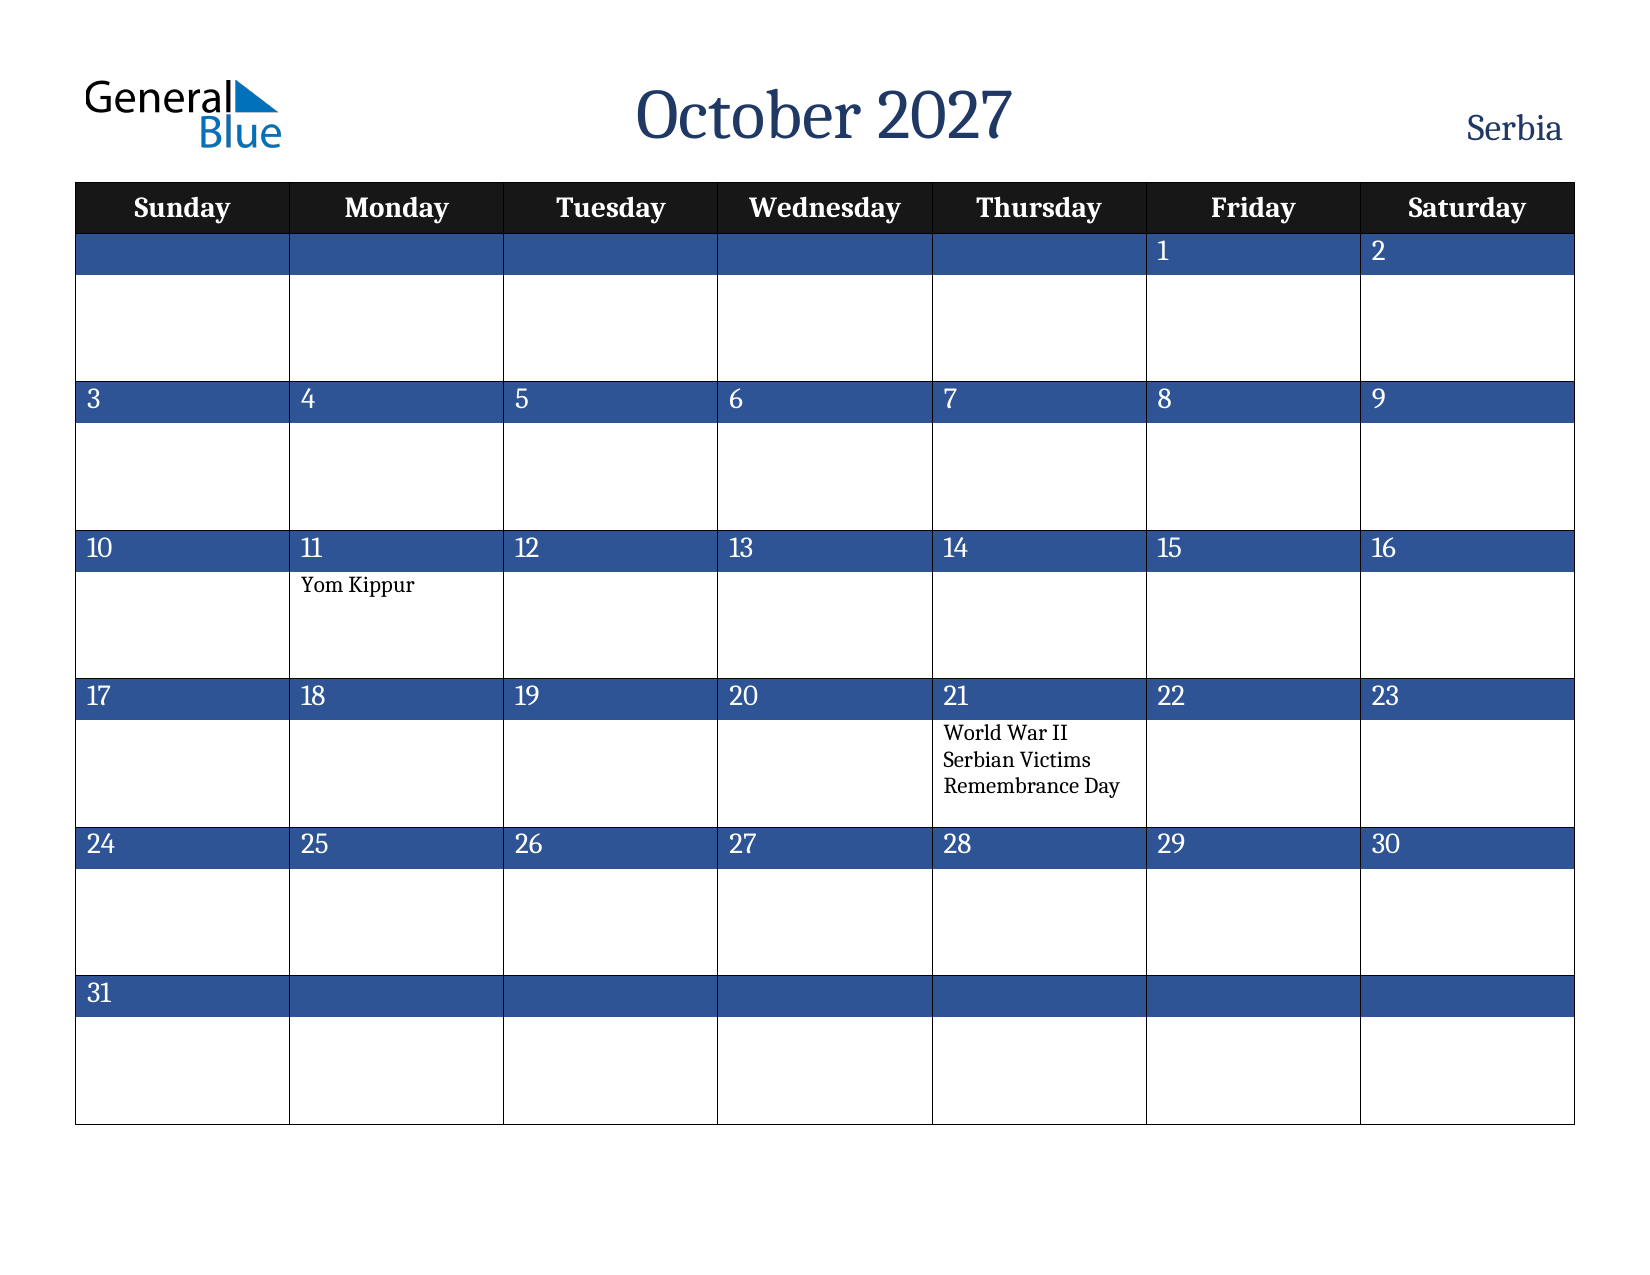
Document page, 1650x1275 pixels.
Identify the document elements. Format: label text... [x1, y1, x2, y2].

table_cell 14 [933, 531, 1146, 572]
table_cell [933, 275, 1146, 381]
table_cell [718, 976, 932, 1017]
table_cell Saturday [1361, 183, 1574, 233]
table_cell [933, 234, 1146, 275]
table_cell 28 [933, 828, 1146, 869]
table_cell 11 [290, 531, 503, 572]
table_cell [1147, 869, 1360, 975]
table_cell [76, 423, 289, 530]
table_cell [1147, 1017, 1360, 1123]
table_cell [290, 1017, 503, 1123]
table_cell [290, 423, 503, 530]
table_cell 20 [718, 679, 932, 720]
table_cell Sunday [76, 183, 289, 233]
table_cell [504, 234, 717, 275]
table_cell Monday [290, 183, 503, 233]
table_cell World War II Serbian Victims Remembrance Day [933, 720, 1146, 827]
table_header Serbia [1146, 75, 1574, 182]
table_cell [718, 572, 932, 678]
table_cell [933, 869, 1146, 975]
table_cell 5 [504, 382, 717, 423]
table_cell [1361, 275, 1574, 381]
table_cell 29 [1147, 828, 1360, 869]
table_cell [1361, 976, 1574, 1017]
table_cell 8 [1147, 382, 1360, 423]
table_cell [718, 1017, 932, 1123]
table_cell [718, 275, 932, 381]
table_cell [933, 1017, 1146, 1123]
table_cell [290, 720, 503, 827]
table_cell [76, 1017, 289, 1123]
table_cell [504, 1017, 717, 1123]
table_cell 3 [76, 382, 289, 423]
table_cell [933, 976, 1146, 1017]
table_cell [504, 720, 717, 827]
table_cell [76, 869, 289, 975]
table_cell [1147, 720, 1360, 827]
table_cell [504, 869, 717, 975]
table_cell [1147, 423, 1360, 530]
table_cell [1147, 275, 1360, 381]
table_cell Tuesday [504, 183, 717, 233]
table_cell 13 [718, 531, 932, 572]
table_cell [1361, 572, 1574, 678]
table_cell [1361, 869, 1574, 975]
table_cell 4 [290, 382, 503, 423]
table_cell [718, 423, 932, 530]
table_cell 1 [1147, 234, 1360, 275]
table_cell [504, 572, 717, 678]
table_cell 21 [933, 679, 1146, 720]
table_cell 30 [1361, 828, 1574, 869]
table_cell [718, 720, 932, 827]
table_cell [76, 720, 289, 827]
table_cell Yom Kippur [290, 572, 503, 678]
table_header October 2027 [504, 75, 1146, 182]
table_cell 2 [1361, 234, 1574, 275]
table_cell 17 [76, 679, 289, 720]
table_cell 9 [1361, 382, 1574, 423]
table_cell 22 [1147, 679, 1360, 720]
table_cell 16 [1361, 531, 1574, 572]
table_cell [718, 869, 932, 975]
table_cell 25 [290, 828, 503, 869]
table_cell 6 [718, 382, 932, 423]
table_cell 15 [1147, 531, 1360, 572]
table_cell [933, 423, 1146, 530]
table_cell Friday [1147, 183, 1360, 233]
table_cell 26 [504, 828, 717, 869]
table_header [76, 75, 503, 182]
table_cell [76, 234, 289, 275]
table_cell [1361, 720, 1574, 827]
table_cell [1147, 976, 1360, 1017]
table_cell [290, 234, 503, 275]
table_cell Thursday [933, 183, 1146, 233]
table_cell [504, 275, 717, 381]
table_cell [504, 976, 717, 1017]
table_cell 27 [718, 828, 932, 869]
table_cell 7 [933, 382, 1146, 423]
table_cell [1361, 1017, 1574, 1123]
table_cell Wednesday [718, 183, 932, 233]
table_cell 24 [76, 828, 289, 869]
table_cell 19 [504, 679, 717, 720]
table_cell [1361, 423, 1574, 530]
table_cell [290, 275, 503, 381]
table_cell [1147, 572, 1360, 678]
table_cell [290, 869, 503, 975]
table_cell 31 [76, 976, 289, 1017]
table_cell 18 [290, 679, 503, 720]
table_cell [504, 423, 717, 530]
table_cell 23 [1361, 679, 1574, 720]
table_cell [76, 275, 289, 381]
table_cell [76, 572, 289, 678]
table_cell 12 [504, 531, 717, 572]
table_cell [718, 234, 932, 275]
table_cell [290, 976, 503, 1017]
table_cell 10 [76, 531, 289, 572]
picture [86, 80, 281, 148]
table_cell [933, 572, 1146, 678]
